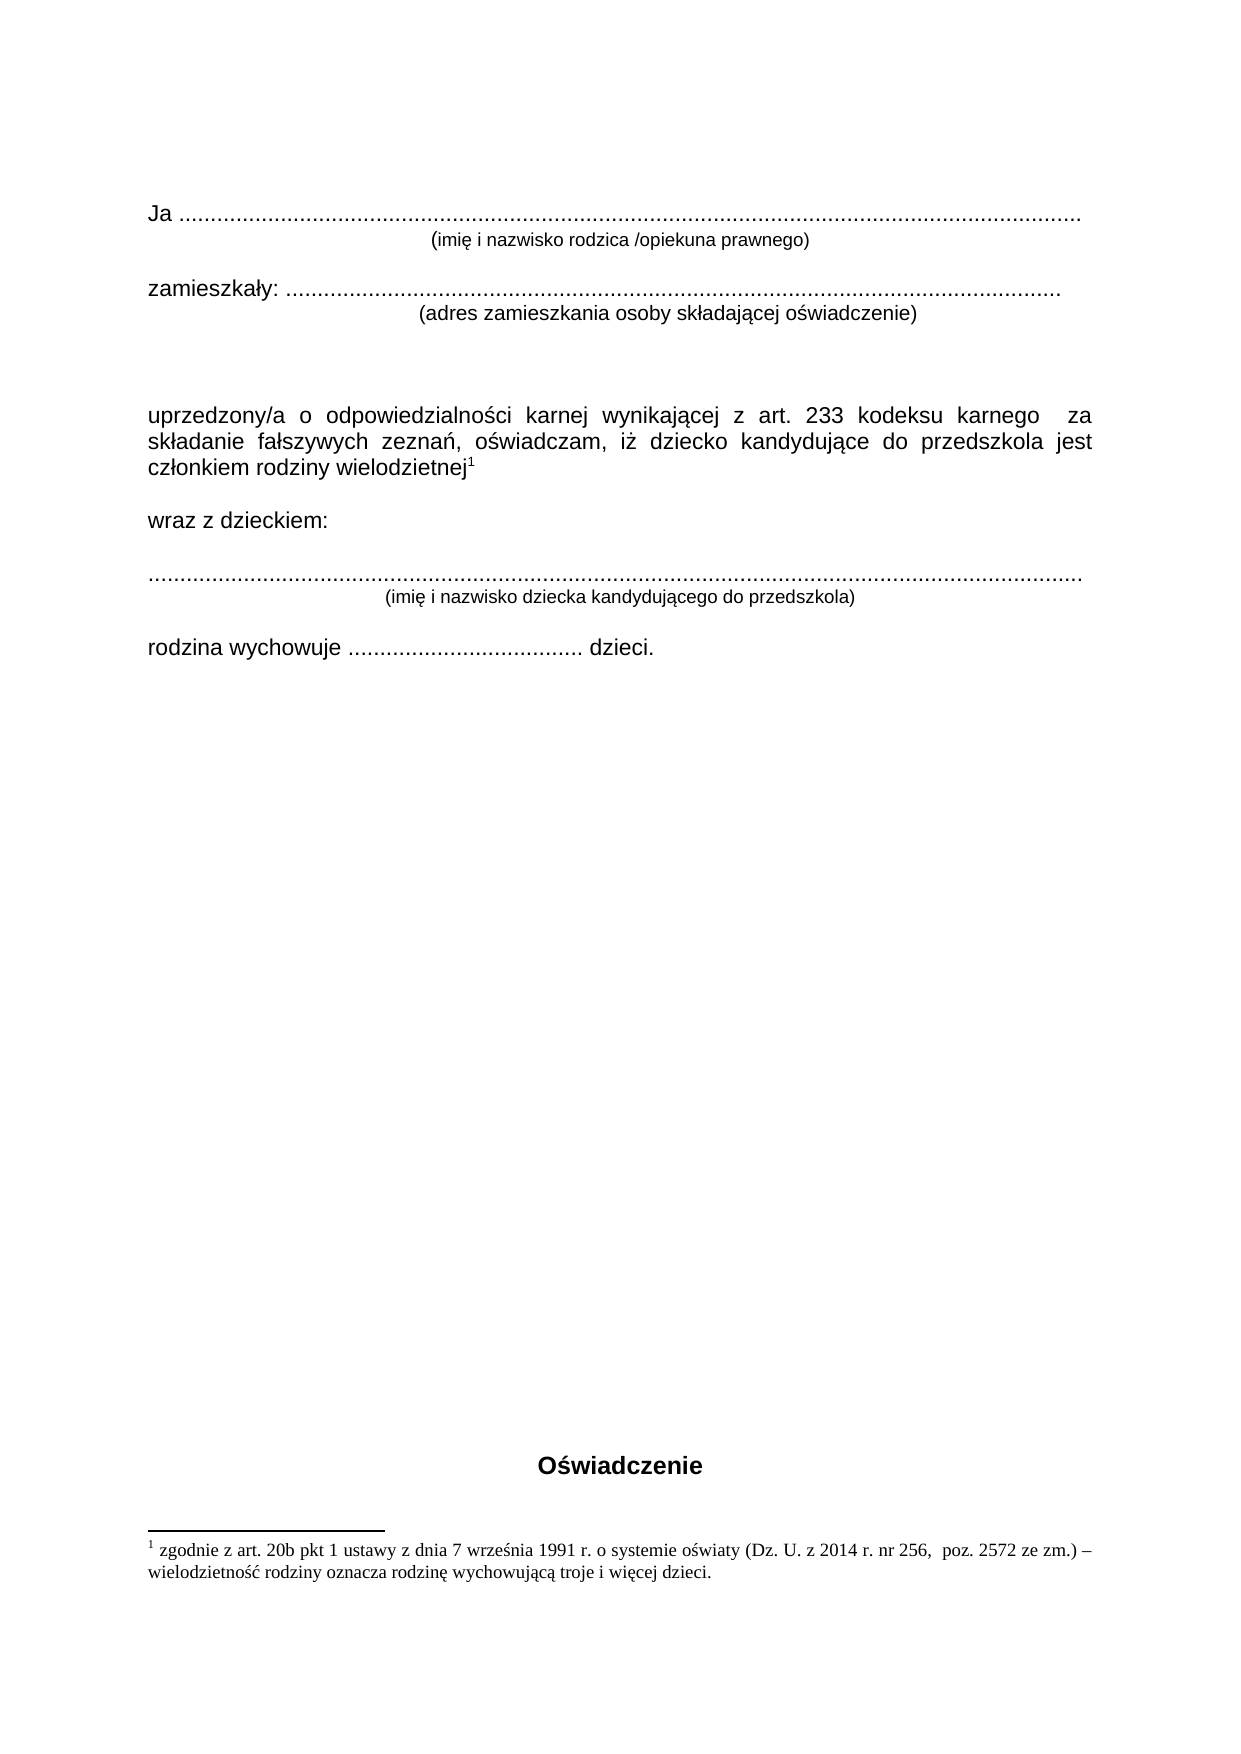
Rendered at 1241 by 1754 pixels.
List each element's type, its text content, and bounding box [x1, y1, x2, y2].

text uprzedzony/a o odpowiedzialności karnej wynikającej z art. 233 kodeksu karnego za składanie fałszywych zeznań, oświadczam, iż dziecko kandydujące do przedszkola jest członkiem rodziny wielodzietnej [148, 402, 1093, 481]
text zamieszkały: .......................................................................................................................... [148, 274, 1093, 301]
text Oświadczenie [148, 1451, 1093, 1480]
text wraz z dzieckiem: [148, 507, 1093, 533]
text ................................................................................................................................................... [148, 560, 1093, 586]
text (adres zamieszkania osoby składającej oświadczenie) [148, 301, 1093, 325]
text Ja .............................................................................................................................................. [148, 200, 1093, 227]
text (imię i nazwisko rodzica /opiekuna prawnego) [148, 227, 1093, 251]
text (imię i nazwisko dziecka kandydującego do przedszkola) [148, 586, 1093, 608]
text rodzina wychowuje ..................................... dzieci. [148, 634, 1093, 660]
